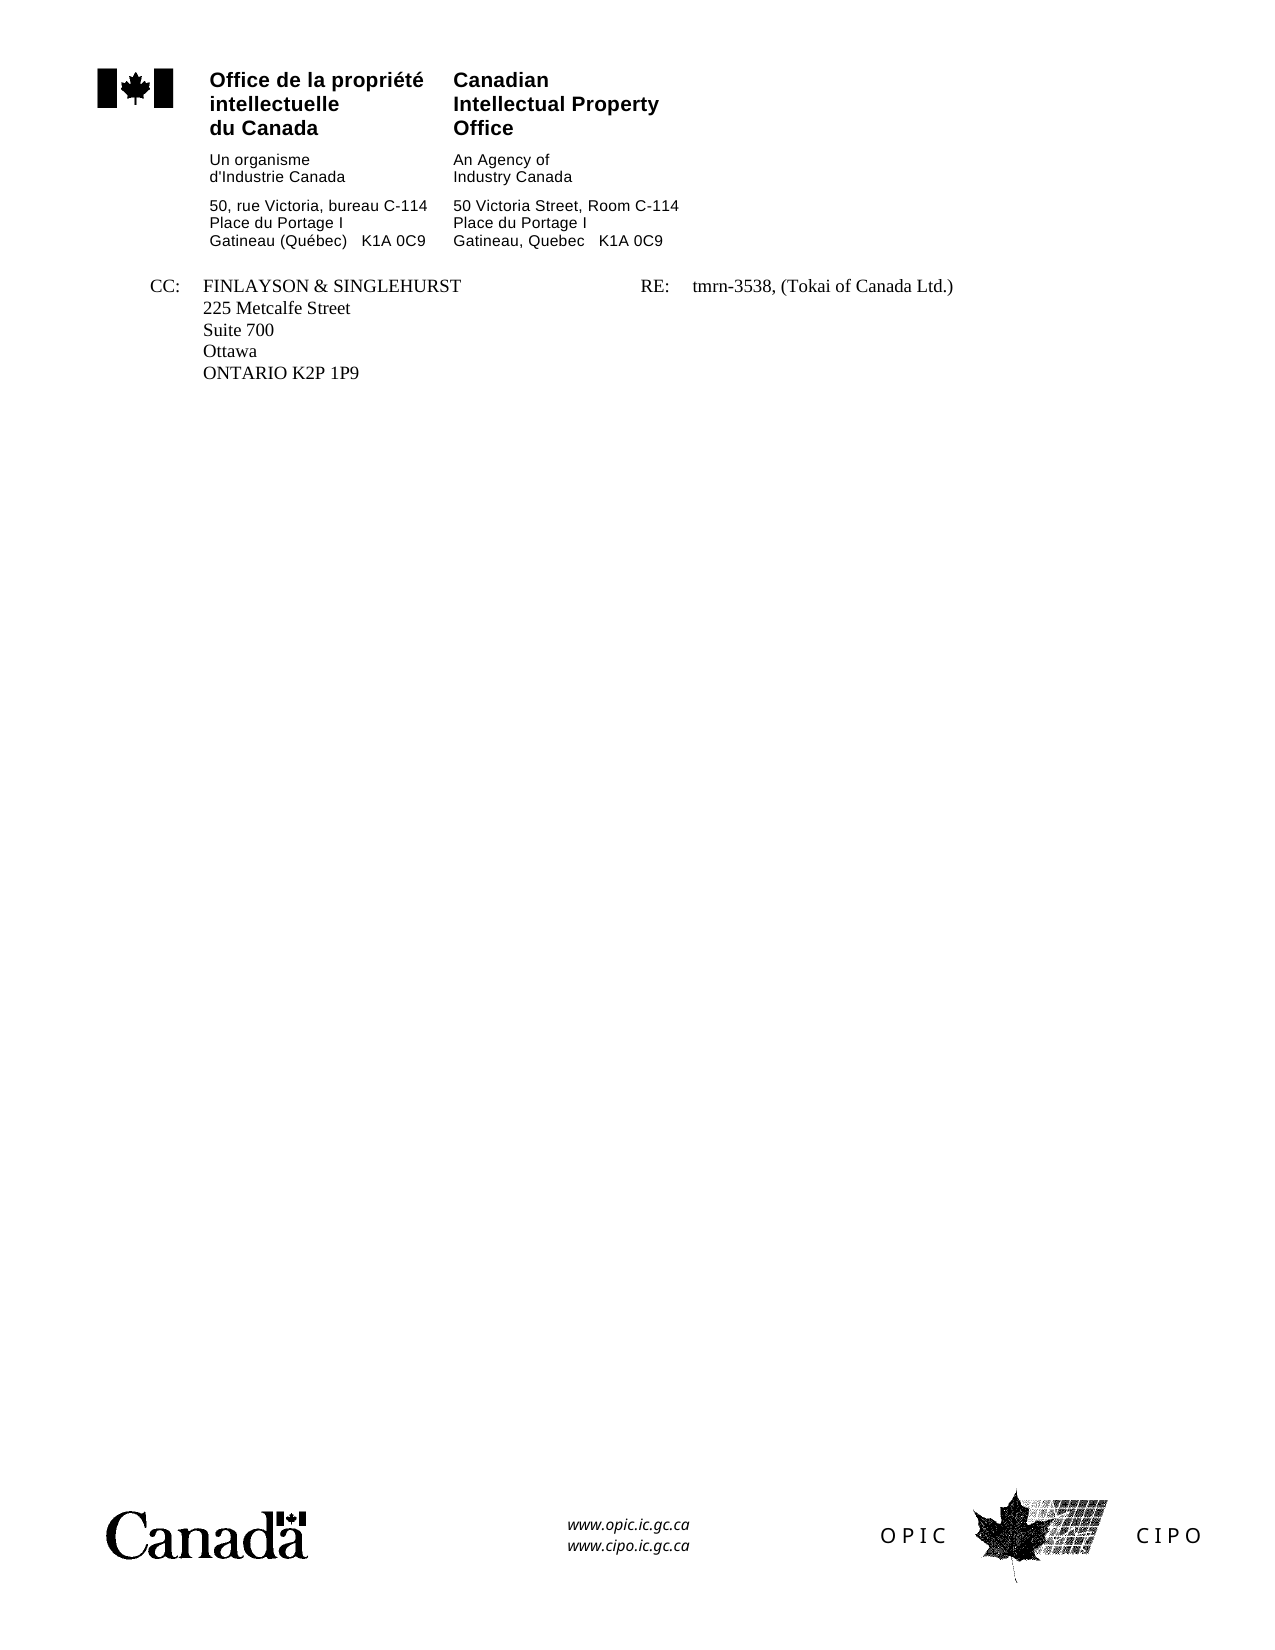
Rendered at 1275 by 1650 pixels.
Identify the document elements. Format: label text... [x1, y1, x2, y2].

table_header FINLAYSON & SINGLEHURST 225 Metcalfe Street Suite 700 Ottawa ONTARIO K2P 1P9 [192, 275, 629, 383]
table_header RE: [629, 275, 681, 383]
picture [971, 1486, 1110, 1584]
table_header CC: [139, 275, 192, 383]
table_header tmrn-3538, (Tokai of Canada Ltd.) [681, 275, 1119, 383]
picture [105, 1509, 309, 1561]
picture [96, 67, 174, 109]
